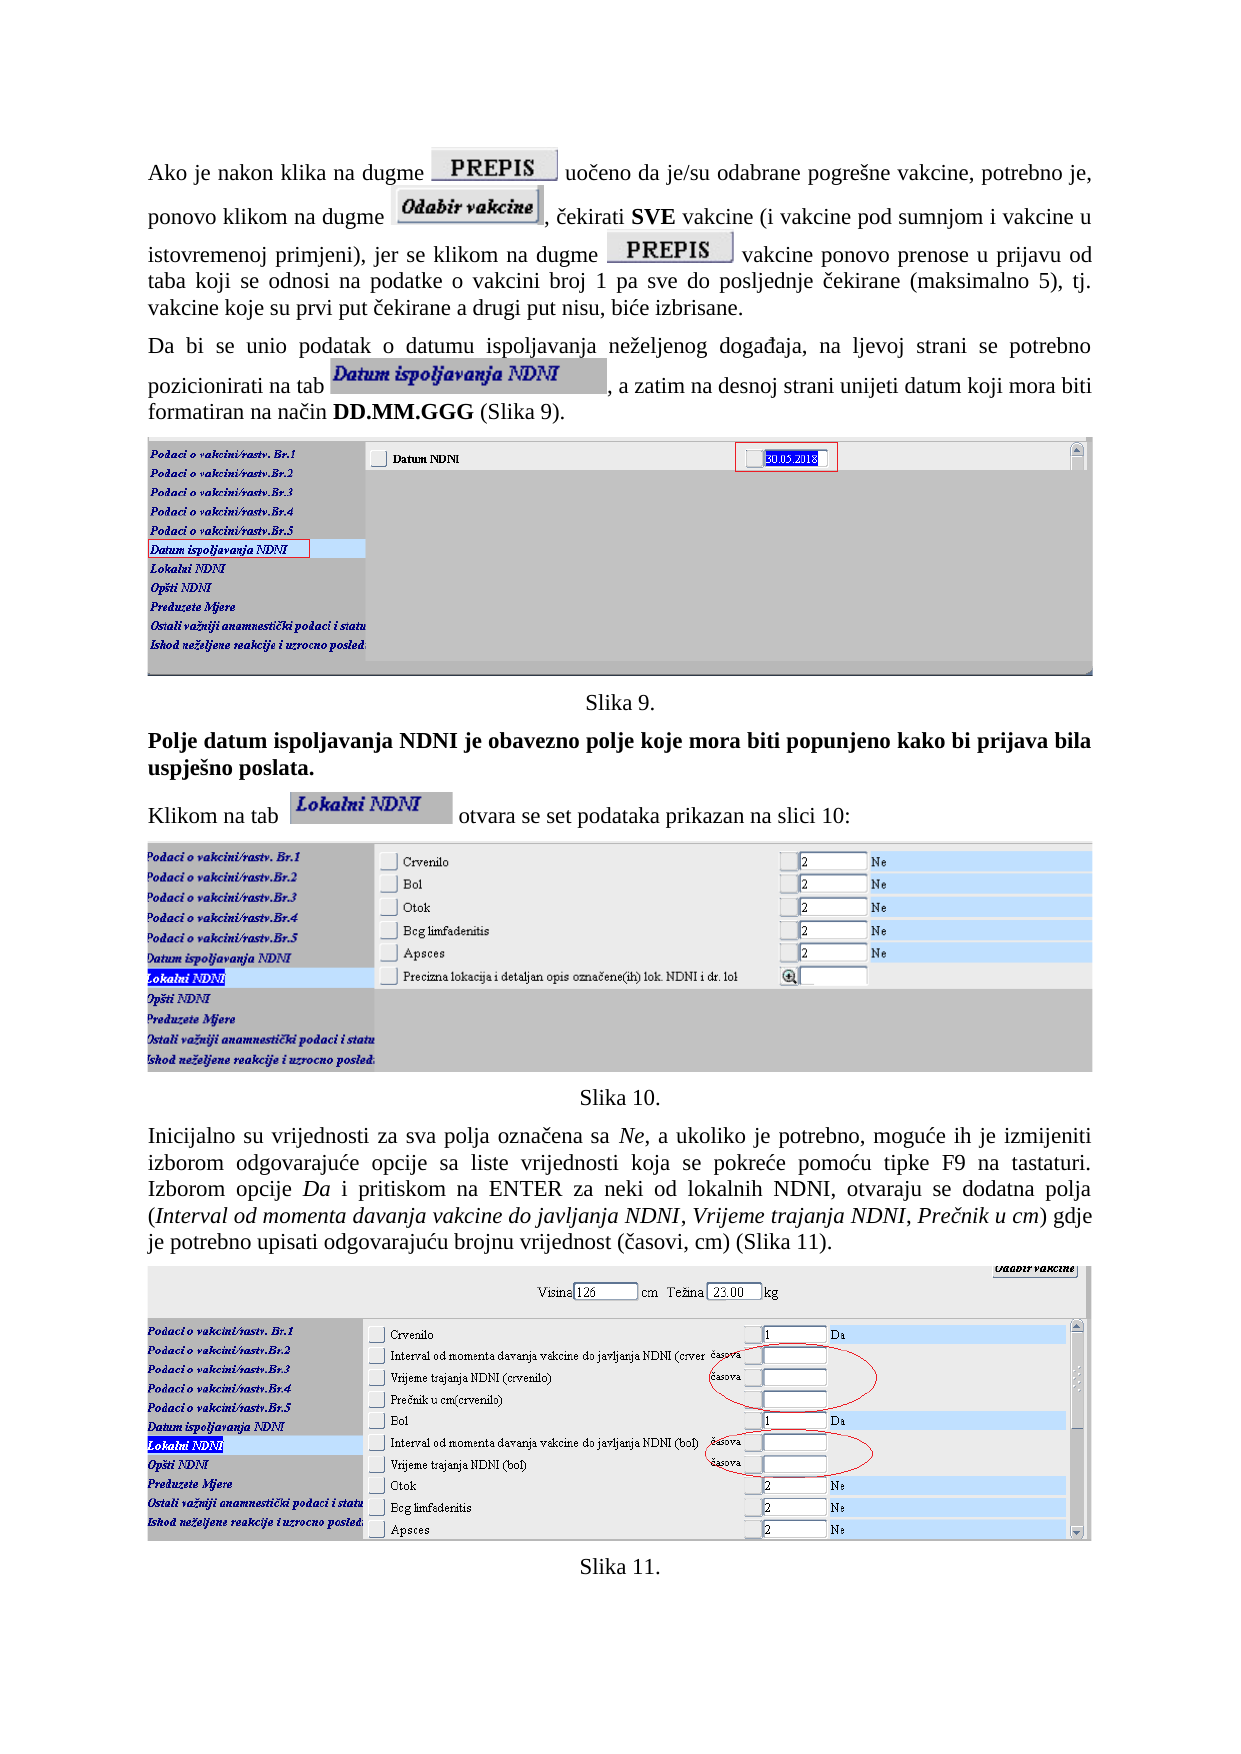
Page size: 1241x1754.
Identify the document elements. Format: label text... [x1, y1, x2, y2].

picture [290, 792, 453, 824]
picture [607, 229, 734, 263]
picture [147, 437, 1093, 676]
text Inicijalno su vrijednosti za sva polja označena sa Ne, a ukoliko je potrebno, moguće ih je izmijeniti izborom odgovarajuće opcije sa liste vrijednosti koja se pokreće pomoću tipke F9 na tastaturi. Izborom opcije Da i pritiskom na ENTER za neki od lokalnih NDNI, otvaraju se dodatna polja (Interval od momenta davanja vakcine do javljanja NDNI, Vrijeme trajanja NDNI, Prečnik u cm) gdje je potrebno upisati odgovarajuću brojnu vrijednost (časovi, cm) (Slika 11). [148, 1123, 1093, 1254]
text Da bi se unio podatak o datumu ispoljavanja neželjenog događaja, na ljevoj strani se potrebno pozicionirati na tab , a zatim na desnoj strani unijeti datum koji mora biti formatiran na način DD.MM.GGG (Slika 9). [148, 332, 1093, 424]
picture [390, 185, 544, 225]
picture [431, 147, 558, 181]
text Slika 11. [148, 1553, 1093, 1579]
picture [147, 841, 1093, 1072]
text Ako je nakon klika na dugme uočeno da je/su odabrane pogrešne vakcine, potrebno je, ponovo klikom na dugme , čekirati SVE vakcine (i vakcine pod sumnjom i vakcine u istovremenoj primjeni), jer se klikom na dugme vakcine ponovo prenose u prijavu od taba koji se odnosi na podatke o vakcini broj 1 pa sve do posljednje čekirane (maksimalno 5), tj. vakcine koje su prvi put čekirane a drugi put nisu, biće izbrisane. [148, 148, 1093, 320]
text Polje datum ispoljavanja NDNI je obavezno polje koje mora biti popunjeno kako bi prijava bila uspješno poslata. [148, 727, 1093, 780]
text Slika 9. [148, 688, 1093, 715]
picture [147, 1266, 1092, 1541]
text Slika 10. [148, 1084, 1093, 1110]
text Klikom na tab otvara se set podataka prikazan na slici 10: [148, 793, 1093, 829]
picture [330, 358, 607, 394]
